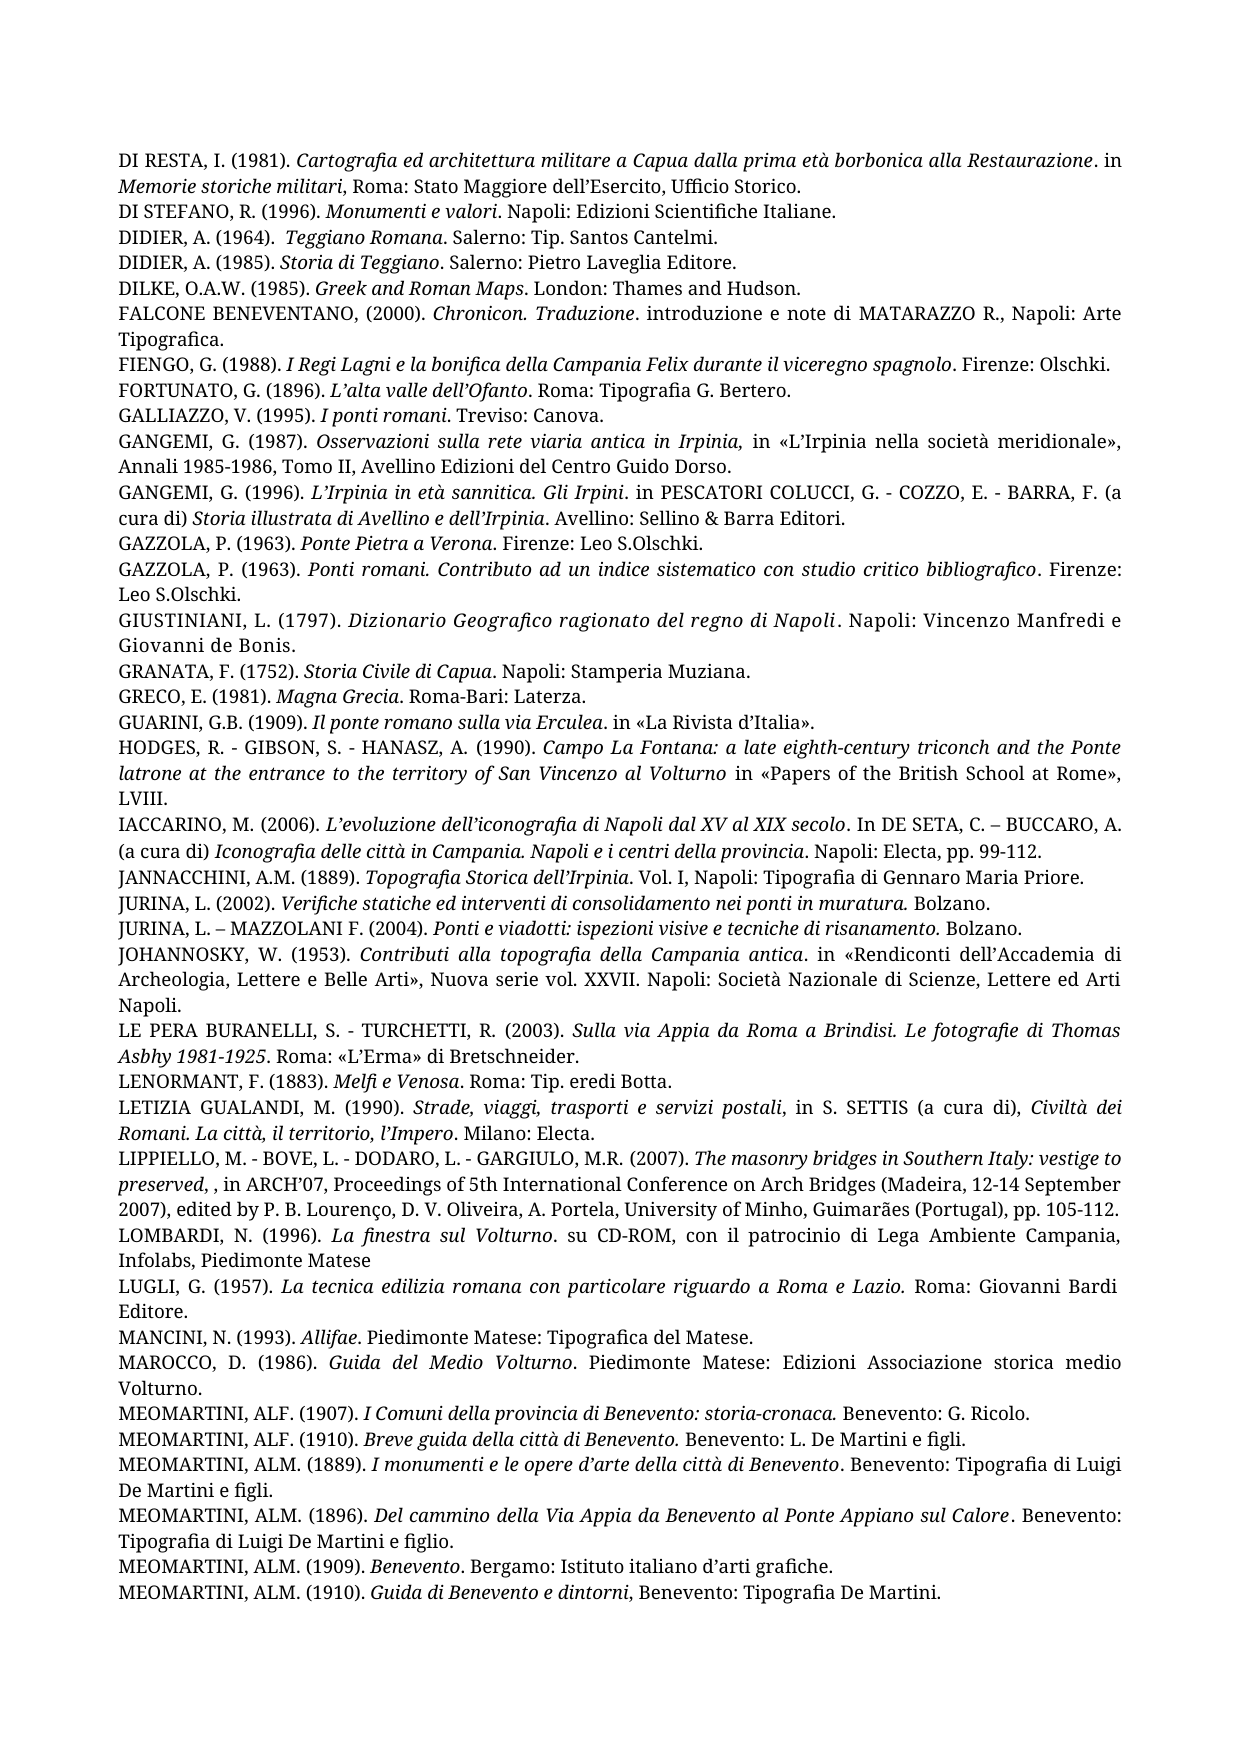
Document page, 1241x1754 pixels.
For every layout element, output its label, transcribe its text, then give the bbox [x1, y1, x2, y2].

text Granata, F. (1752). Storia Civile di Capua. Napoli: Stamperia Muziana. [118, 658, 1122, 683]
text Letizia Gualandi, M. (1990). Strade, viaggi, trasporti e servizi postali, in S. Settis (a cura di), Civiltà dei Romani. La città, il territorio, l’Impero. Milano: Electa. [118, 1094, 1122, 1145]
text Jurina, L. (2002). Verifiche statiche ed interventi di consolidamento nei ponti in muratura. Bolzano. [118, 890, 1122, 916]
text Guarini, G.B. (1909). Il ponte romano sulla via Erculea. in «La Rivista d’Italia». [118, 709, 1122, 734]
text Fiengo, G. (1988). I Regi Lagni e la bonifica della Campania Felix durante il viceregno spagnolo. Firenze: Olschki. [118, 352, 1122, 377]
text Meomartini, Alf. (1907). I Comuni della provincia di Benevento: storia-cronaca. Benevento: G. Ricolo. [118, 1401, 1122, 1426]
text Lugli, G. (1957). La tecnica edilizia romana con particolare riguardo a Roma e Lazio. Roma: Giovanni Bardi Editore. [118, 1273, 1118, 1324]
text Gazzola, P. (1963). Ponti romani. Contributo ad un indice sistematico con studio critico bibliografico. Firenze: Leo S.Olschki. [118, 556, 1122, 607]
text Marocco, D. (1986). Guida del Medio Volturno. Piedimonte Matese: Edizioni Associazione storica medio Volturno. [118, 1349, 1122, 1401]
text Di Resta, I. (1981). Cartografia ed architettura militare a Capua dalla prima età borbonica alla Restaurazione. in Memorie storiche militari, Roma: Stato Maggiore dell’Esercito, Ufficio Storico. [118, 148, 1122, 199]
text Johannosky, W. (1953). Contributi alla topografia della Campania antica. in «Rendiconti dell’Accademia di Archeologia, Lettere e Belle Arti», Nuova serie vol. XXVII. Napoli: Società Nazionale di Scienze, Lettere ed Arti Napoli. [118, 941, 1122, 1018]
text Lenormant, F. (1883). Melfi e Venosa. Roma: Tip. eredi Botta. [118, 1069, 1122, 1094]
text Mancini, N. (1993). Allifae. Piedimonte Matese: Tipografica del Matese. [118, 1324, 1122, 1349]
text Meomartini, Alm. (1889). I monumenti e le opere d’arte della città di Benevento. Benevento: Tipografia di Luigi De Martini e figli. [118, 1452, 1122, 1503]
text Galliazzo, V. (1995). I ponti romani. Treviso: Canova. [118, 403, 1122, 428]
text Gangemi, G. (1996). L’Irpinia in età sannitica. Gli Irpini. in Pescatori Colucci, G. - Cozzo, E. - Barra, F. (a cura di) Storia illustrata di Avellino e dell’Irpinia. Avellino: Sellino & Barra Editori. [118, 479, 1122, 530]
text Meomartini, Alm. (1909). Benevento. Bergamo: Istituto italiano d’arti grafiche. [118, 1554, 1122, 1579]
text Le Pera Buranelli, S. - Turchetti, R. (2003). Sulla via Appia da Roma a Brindisi. Le fotografie di Thomas Asbhy 1981-1925. Roma: «L’Erma» di Bretschneider. [118, 1018, 1122, 1069]
text Didier, A. (1964). Teggiano Romana. Salerno: Tip. Santos Cantelmi. [118, 224, 1122, 250]
text Di stefano, r. (1996). Monumenti e valori. Napoli: Edizioni Scientifiche Italiane. [118, 199, 1122, 224]
text Fortunato, G. (1896). L’alta valle dell’Ofanto. Roma: Tipografia G. Bertero. [118, 377, 1122, 403]
text Falcone Beneventano, (2000). Chronicon. Traduzione. introduzione e note di Matarazzo R., Napoli: Arte Tipografica. [118, 301, 1122, 352]
text Giustiniani, L. (1797). Dizionario Geografico ragionato del regno di Napoli. Napoli: Vincenzo Manfredi e Giovanni de Bonis. [118, 607, 1122, 658]
text Jurina, L. – Mazzolani F. (2004). Ponti e viadotti: ispezioni visive e tecniche di risanamento. Bolzano. [118, 916, 1122, 941]
text Lippiello, M. - Bove, L. - Dodaro, L. - Gargiulo, M.R. (2007). The masonry bridges in Southern Italy: vestige to preserved, , in ARCH’07, Proceedings of 5th International Conference on Arch Bridges (Madeira, 12-14 September 2007), edited by P. B. Lourenço, D. V. Oliveira, A. Portela, University of Minho, Guimarães (Portugal), pp. 105-112. [118, 1145, 1122, 1222]
text Iaccarino, M. (2006). L’evoluzione dell’iconografia di Napoli dal XV al XIX secolo. In de Seta, C. – Buccaro, A. (a cura di) Iconografia delle città in Campania. Napoli e i centri della provincia. Napoli: Electa, pp. 99-112. [118, 811, 1122, 865]
text Lombardi, N. (1996). La finestra sul Volturno. su CD-ROM, con il patrocinio di Lega Ambiente Campania, Infolabs, Piedimonte Matese [118, 1222, 1122, 1273]
text Hodges, R. - Gibson, S. - Hanasz, A. (1990). Campo La Fontana: a late eighth-century triconch and the Ponte latrone at the entrance to the territory of San Vincenzo al Volturno in «Papers of the British School at Rome», LVIII. [118, 734, 1122, 811]
text Meomartini, Alm. (1896). Del cammino della Via Appia da Benevento al Ponte Appiano sul Calore. Benevento: Tipografia di Luigi De Martini e figlio. [118, 1503, 1122, 1554]
text Didier, A. (1985). Storia di Teggiano. Salerno: Pietro Laveglia Editore. [118, 250, 1122, 275]
text Dilke, O.A.W. (1985). Greek and Roman Maps. London: Thames and Hudson. [118, 275, 1122, 301]
text Meomartini, Alm. (1910). Guida di Benevento e dintorni, Benevento: Tipografia De Martini. [118, 1579, 1122, 1605]
text Gangemi, G. (1987). Osservazioni sulla rete viaria antica in Irpinia, in «L’Irpinia nella società meridionale», Annali 1985-1986, Tomo II, Avellino Edizioni del Centro Guido Dorso. [118, 428, 1122, 479]
text Meomartini, Alf. (1910). Breve guida della città di Benevento. Benevento: L. De Martini e figli. [118, 1426, 1122, 1452]
text Greco, E. (1981). Magna Grecia. Roma-Bari: Laterza. [118, 683, 1122, 709]
text Gazzola, P. (1963). Ponte Pietra a Verona. Firenze: Leo S.Olschki. [118, 530, 1122, 556]
text Jannacchini, A.M. (1889). Topografia Storica dell’Irpinia. Vol. I, Napoli: Tipografia di Gennaro Maria Priore. [118, 865, 1122, 890]
